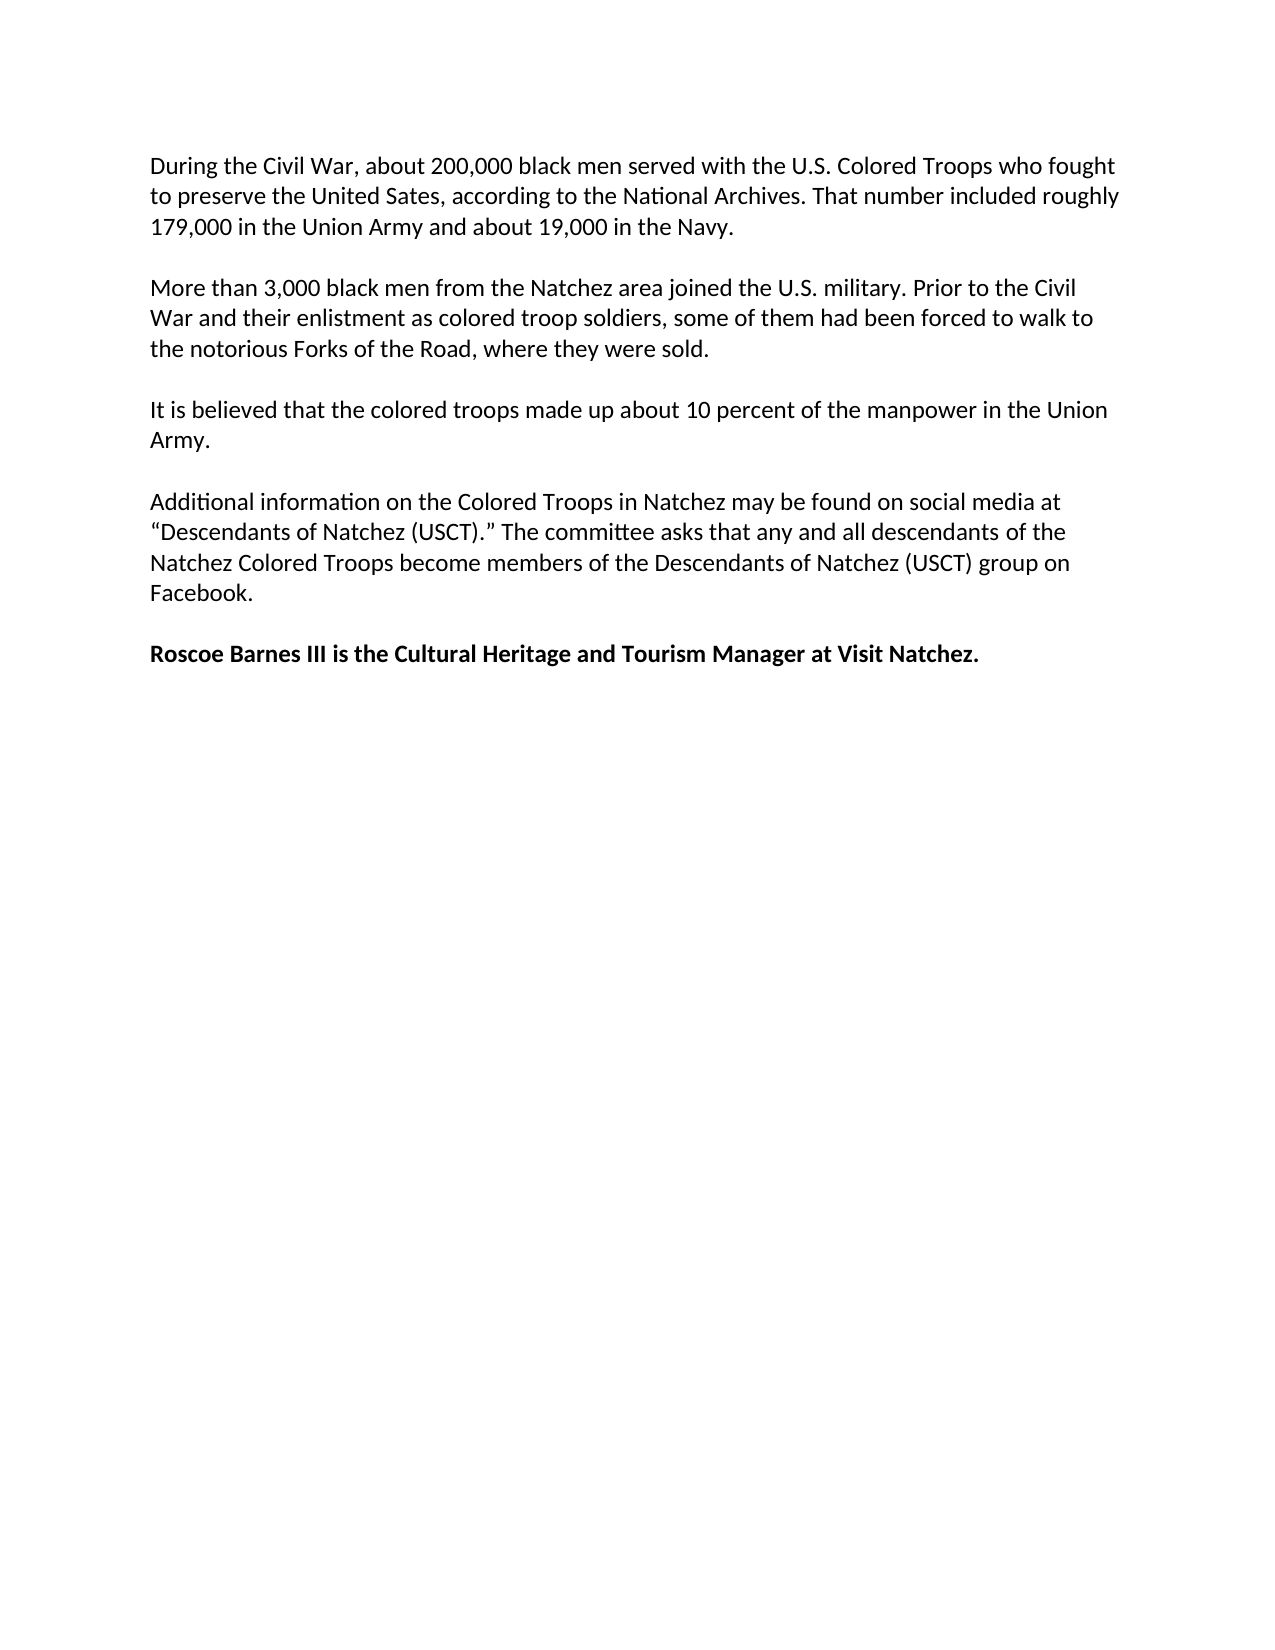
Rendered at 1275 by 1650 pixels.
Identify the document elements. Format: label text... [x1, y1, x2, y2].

text More than 3,000 black men from the Natchez area joined the U.S. military. Prior to the Civil War and their enlistment as colored troop soldiers, some of them had been forced to walk to the notorious Forks of the Road, where they were sold. [150, 272, 1125, 364]
text Additional information on the Colored Troops in Natchez may be found on social media at “Descendants of Natchez (USCT).” The committee asks that any and all descendants of the Natchez Colored Troops become members of the Descendants of Natchez (USCT) group on Facebook. [150, 486, 1125, 608]
text During the Civil War, about 200,000 black men served with the U.S. Colored Troops who fought to preserve the United Sates, according to the National Archives. That number included roughly 179,000 in the Union Army and about 19,000 in the Navy. [150, 150, 1125, 242]
text Roscoe Barnes III is the Cultural Heritage and Tourism Manager at Visit Natchez. [150, 638, 1125, 669]
text It is believed that the colored troops made up about 10 percent of the manpower in the Union Army. [150, 394, 1125, 455]
